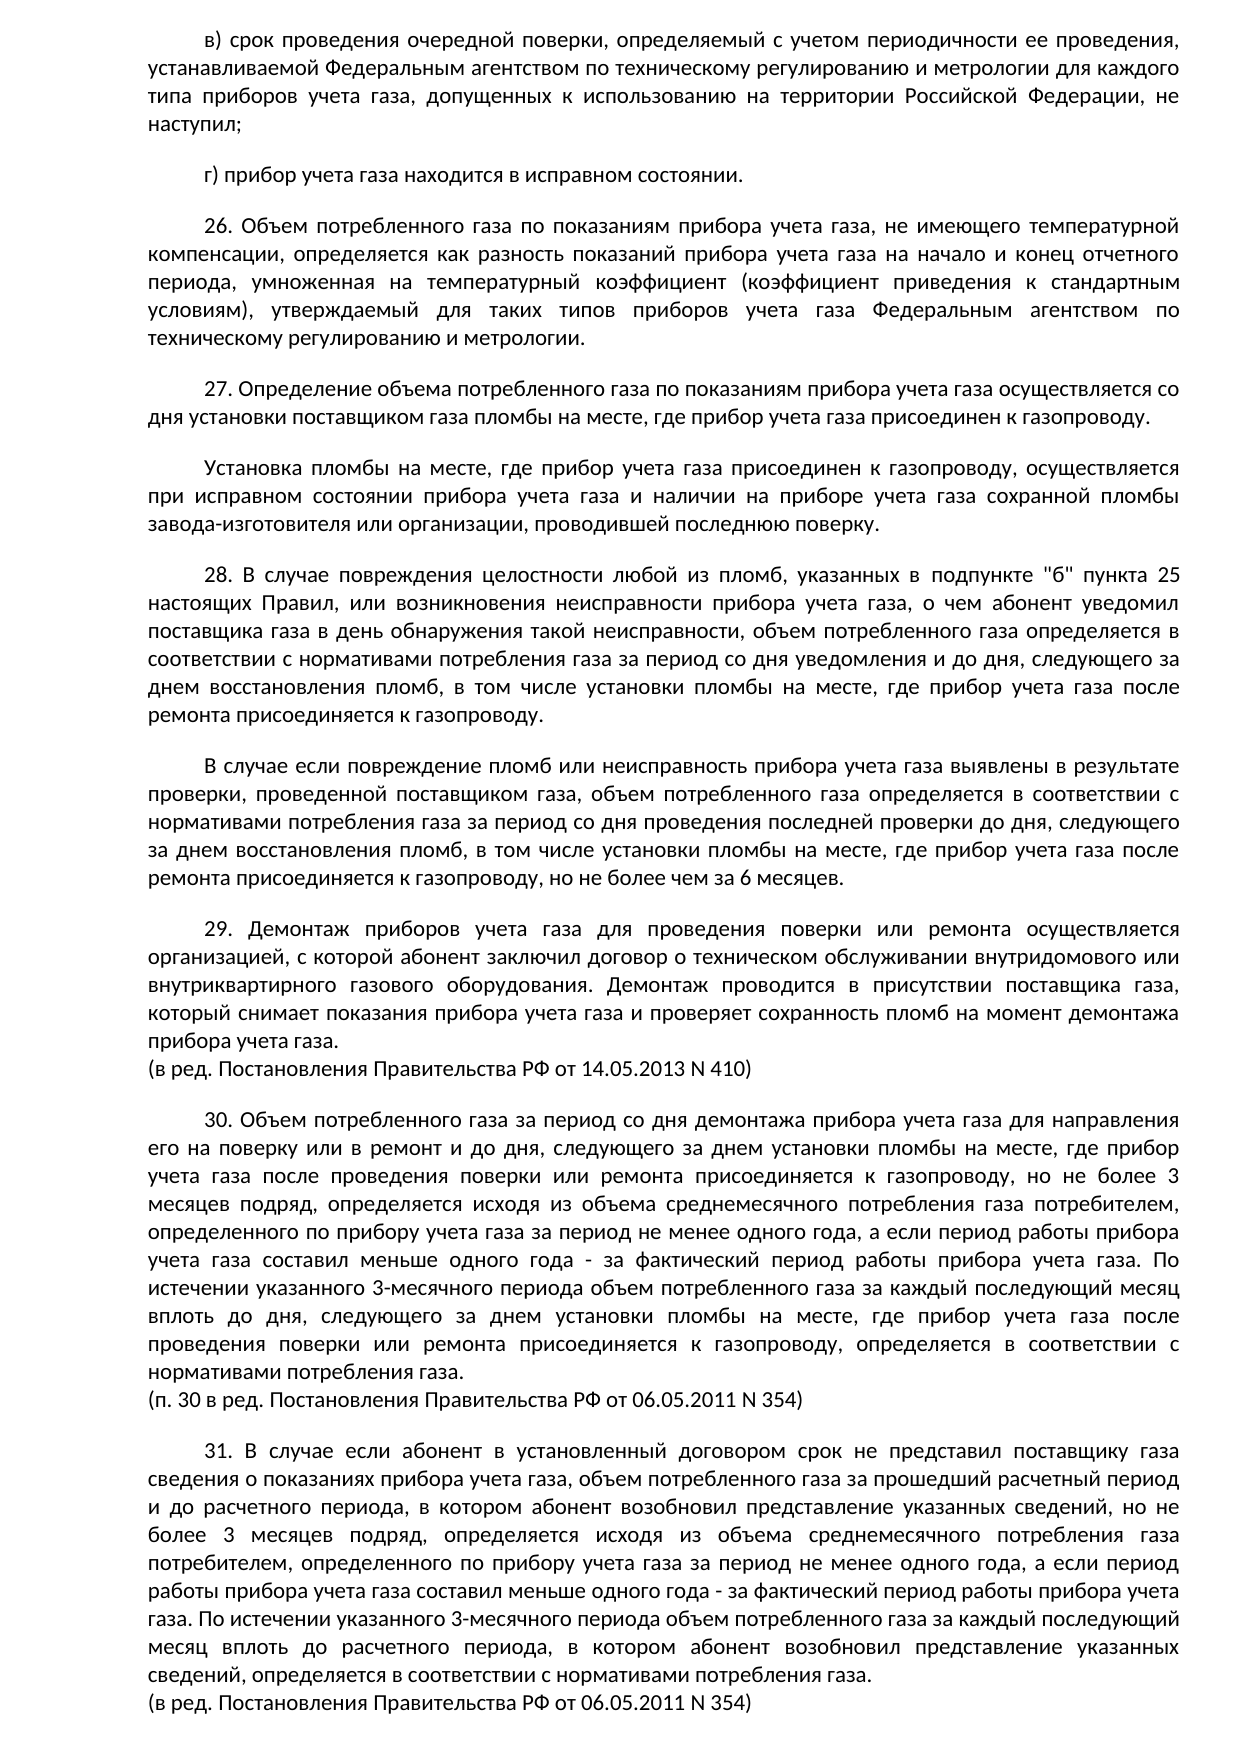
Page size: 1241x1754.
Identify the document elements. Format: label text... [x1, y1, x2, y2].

text Установка пломбы на месте, где прибор учета газа присоединен к газопроводу, осуществляется при исправном состоянии прибора учета газа и наличии на приборе учета газа сохранной пломбы завода-изготовителя или организации, проводившей последнюю поверку. [148, 453, 1181, 537]
text 28. В случае повреждения целостности любой из пломб, указанных в подпункте "б" пункта 25 настоящих Правил, или возникновения неисправности прибора учета газа, о чем абонент уведомил поставщика газа в день обнаружения такой неисправности, объем потребленного газа определяется в соответствии с нормативами потребления газа за период со дня уведомления и до дня, следующего за днем восстановления пломб, в том числе установки пломбы на месте, где прибор учета газа после ремонта присоединяется к газопроводу. [148, 560, 1181, 728]
text В случае если повреждение пломб или неисправность прибора учета газа выявлены в результате проверки, проведенной поставщиком газа, объем потребленного газа определяется в соответствии с нормативами потребления газа за период со дня проведения последней проверки до дня, следующего за днем восстановления пломб, в том числе установки пломбы на месте, где прибор учета газа после ремонта присоединяется к газопроводу, но не более чем за 6 месяцев. [148, 751, 1181, 891]
text (п. 30 в ред. Постановления Правительства РФ от 06.05.2011 N 354) [148, 1385, 1181, 1413]
text (в ред. Постановления Правительства РФ от 06.05.2011 N 354) [148, 1688, 1181, 1716]
text в) срок проведения очередной поверки, определяемый с учетом периодичности ее проведения, устанавливаемой Федеральным агентством по техническому регулированию и метрологии для каждого типа приборов учета газа, допущенных к использованию на территории Российской Федерации, не наступил; [148, 25, 1181, 137]
text 30. Объем потребленного газа за период со дня демонтажа прибора учета газа для направления его на поверку или в ремонт и до дня, следующего за днем установки пломбы на месте, где прибор учета газа после проведения поверки или ремонта присоединяется к газопроводу, но не более 3 месяцев подряд, определяется исходя из объема среднемесячного потребления газа потребителем, определенного по прибору учета газа за период не менее одного года, а если период работы прибора учета газа составил меньше одного года - за фактический период работы прибора учета газа. По истечении указанного 3-месячного периода объем потребленного газа за каждый последующий месяц вплоть до дня, следующего за днем установки пломбы на месте, где прибор учета газа после проведения поверки или ремонта присоединяется к газопроводу, определяется в соответствии с нормативами потребления газа. [148, 1105, 1181, 1385]
text 26. Объем потребленного газа по показаниям прибора учета газа, не имеющего температурной компенсации, определяется как разность показаний прибора учета газа на начало и конец отчетного периода, умноженная на температурный коэффициент (коэффициент приведения к стандартным условиям), утверждаемый для таких типов приборов учета газа Федеральным агентством по техническому регулированию и метрологии. [148, 211, 1181, 351]
text 27. Определение объема потребленного газа по показаниям прибора учета газа осуществляется со дня установки поставщиком газа пломбы на месте, где прибор учета газа присоединен к газопроводу. [148, 374, 1181, 430]
text г) прибор учета газа находится в исправном состоянии. [148, 160, 1181, 188]
text (в ред. Постановления Правительства РФ от 14.05.2013 N 410) [148, 1054, 1181, 1082]
text 31. В случае если абонент в установленный договором срок не представил поставщику газа сведения о показаниях прибора учета газа, объем потребленного газа за прошедший расчетный период и до расчетного периода, в котором абонент возобновил представление указанных сведений, но не более 3 месяцев подряд, определяется исходя из объема среднемесячного потребления газа потребителем, определенного по прибору учета газа за период не менее одного года, а если период работы прибора учета газа составил меньше одного года - за фактический период работы прибора учета газа. По истечении указанного 3-месячного периода объем потребленного газа за каждый последующий месяц вплоть до расчетного периода, в котором абонент возобновил представление указанных сведений, определяется в соответствии с нормативами потребления газа. [148, 1436, 1181, 1688]
text 29. Демонтаж приборов учета газа для проведения поверки или ремонта осуществляется организацией, с которой абонент заключил договор о техническом обслуживании внутридомового или внутриквартирного газового оборудования. Демонтаж проводится в присутствии поставщика газа, который снимает показания прибора учета газа и проверяет сохранность пломб на момент демонтажа прибора учета газа. [148, 914, 1181, 1054]
